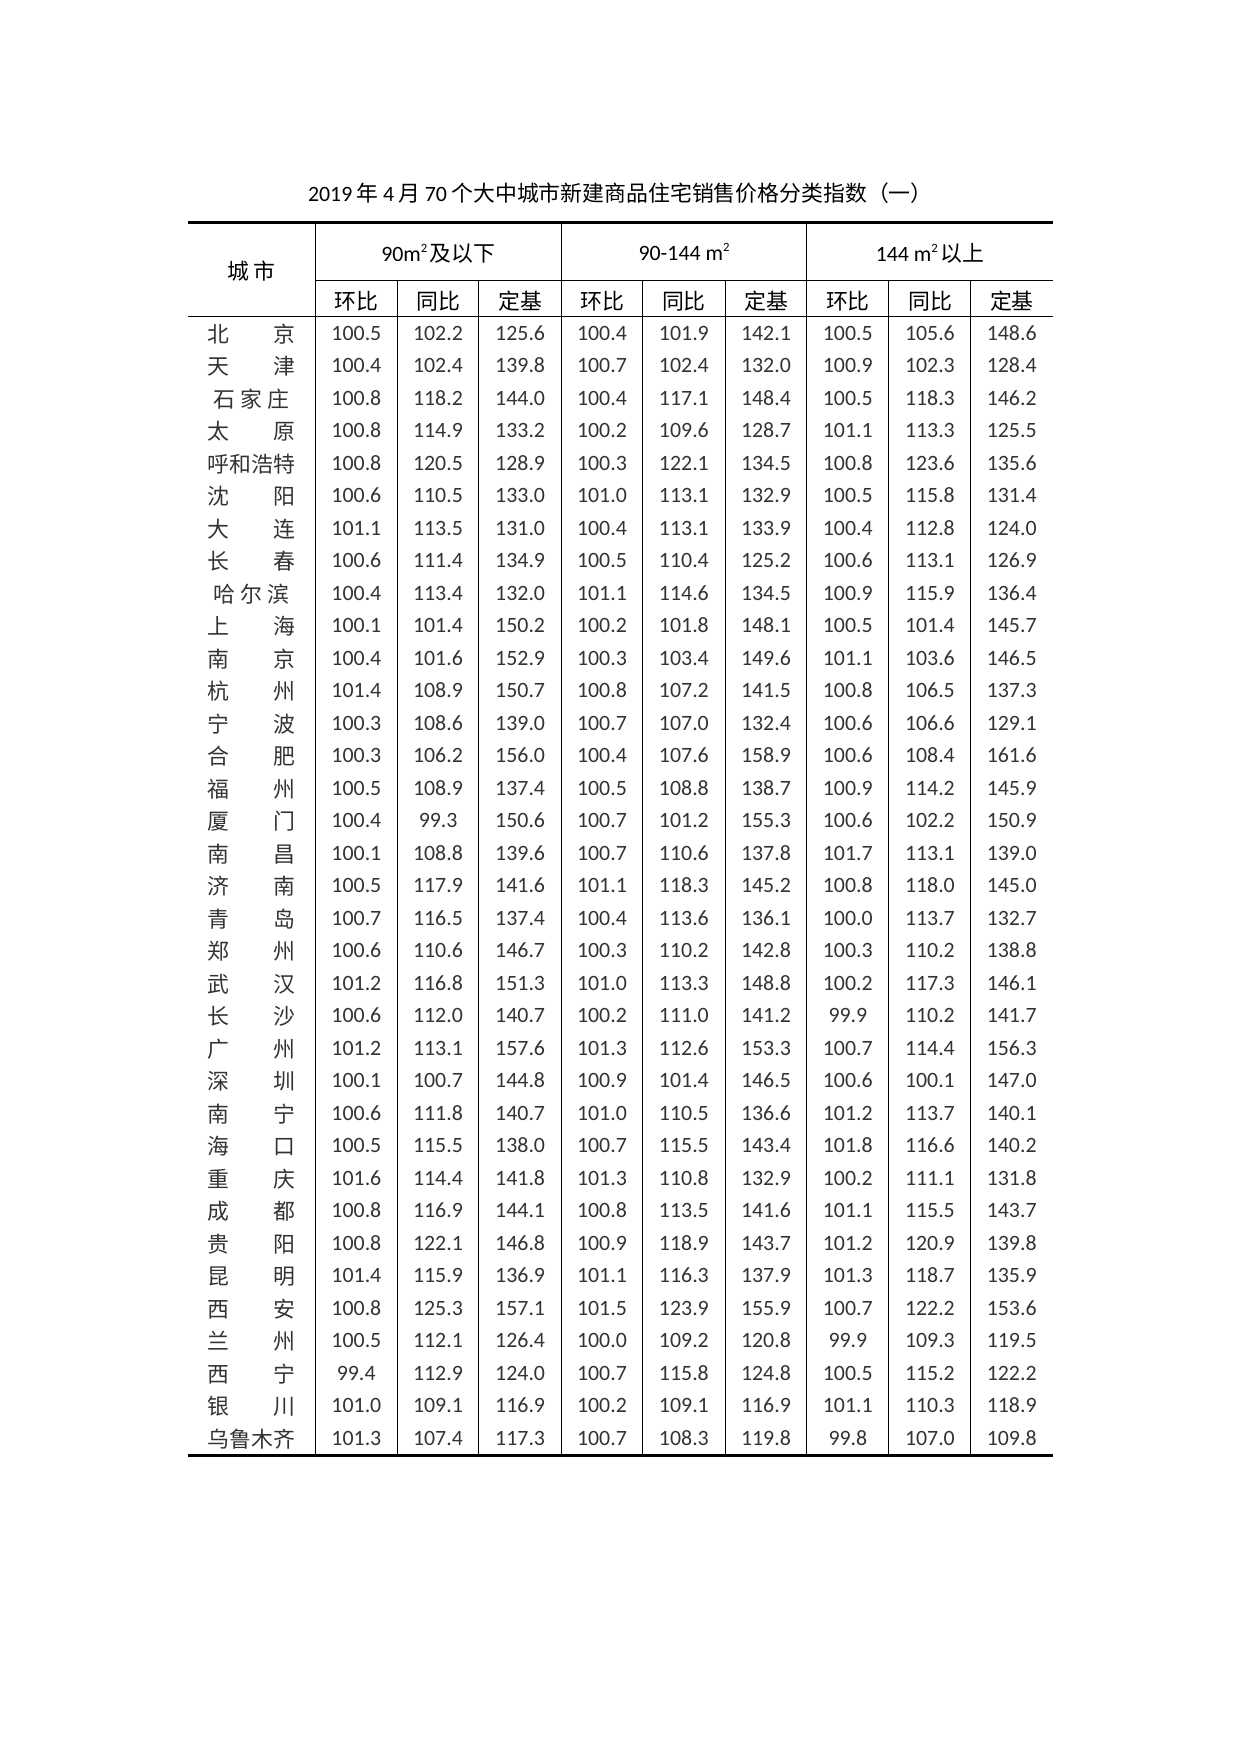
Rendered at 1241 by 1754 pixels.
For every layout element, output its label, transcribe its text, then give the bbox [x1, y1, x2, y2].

table_cell 北 京 [188, 317, 315, 349]
table_cell 102.4 [398, 349, 478, 381]
table_cell 113.3 [889, 414, 970, 446]
table_cell 114.9 [398, 414, 478, 446]
table_cell 101.9 [643, 317, 725, 349]
table_cell 120.5 [398, 446, 478, 479]
table_cell 135.6 [971, 446, 1053, 479]
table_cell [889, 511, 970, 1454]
table_cell 117.1 [643, 381, 725, 414]
table_cell 101.1 [807, 414, 888, 446]
table_cell 定基 [971, 281, 1053, 316]
table_cell 144.0 [479, 381, 561, 414]
table_cell 139.8 [479, 349, 561, 381]
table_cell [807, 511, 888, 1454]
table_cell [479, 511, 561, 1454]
table_cell 118.2 [398, 381, 478, 414]
table_cell 100.6 [316, 479, 397, 511]
table_cell 133.0 [479, 479, 561, 511]
table_cell 100.8 [316, 446, 397, 479]
table_cell 太 原 [188, 414, 315, 446]
table_cell 142.1 [726, 317, 806, 349]
table_cell 118.3 [889, 381, 970, 414]
table_cell 144 m2以上 [807, 224, 1053, 280]
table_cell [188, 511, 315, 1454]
table_cell 100.2 [562, 414, 642, 446]
table_cell 102.2 [398, 317, 478, 349]
table_cell 115.8 [889, 479, 970, 511]
table_cell 132.9 [726, 479, 806, 511]
table_cell 125.6 [479, 317, 561, 349]
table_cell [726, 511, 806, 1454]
table_cell 100.3 [562, 446, 642, 479]
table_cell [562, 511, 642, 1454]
table_cell 133.2 [479, 414, 561, 446]
table_cell 148.4 [726, 381, 806, 414]
table_cell 102.3 [889, 349, 970, 381]
table_cell 环比 [807, 281, 888, 316]
table_cell 125.5 [971, 414, 1053, 446]
table_cell 城 市 [188, 224, 315, 316]
table_cell 环比 [562, 281, 642, 316]
table_cell 110.5 [398, 479, 478, 511]
table_cell 呼和浩特 [188, 446, 315, 479]
table_cell 90m2及以下 [316, 224, 561, 280]
table_cell 100.4 [562, 381, 642, 414]
table_cell 同比 [398, 281, 478, 316]
table_cell 石 家 庄 [188, 381, 315, 414]
table_cell 132.0 [726, 349, 806, 381]
table_cell 113.1 [643, 479, 725, 511]
table_cell 100.4 [562, 317, 642, 349]
table_cell 100.5 [807, 381, 888, 414]
table_header 2019年4月70个大中城市新建商品住宅销售价格分类指数（一） [188, 162, 1053, 221]
table_cell 131.4 [971, 479, 1053, 511]
table_cell 105.6 [889, 317, 970, 349]
table_cell 沈 阳 [188, 479, 315, 511]
table_cell 100.5 [316, 317, 397, 349]
table_cell 100.5 [807, 479, 888, 511]
table_cell 128.9 [479, 446, 561, 479]
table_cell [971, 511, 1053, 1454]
table_cell 109.6 [643, 414, 725, 446]
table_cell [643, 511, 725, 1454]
table_cell 定基 [726, 281, 806, 316]
table_cell 100.7 [562, 349, 642, 381]
table_cell 100.8 [316, 381, 397, 414]
table_cell 100.5 [807, 317, 888, 349]
table_cell 同比 [643, 281, 725, 316]
table_cell 90-144 m2 [562, 224, 806, 280]
table_cell 100.8 [316, 414, 397, 446]
table_cell 128.4 [971, 349, 1053, 381]
table_cell 天 津 [188, 349, 315, 381]
table_cell 128.7 [726, 414, 806, 446]
table_cell 101.0 [562, 479, 642, 511]
table_cell 100.4 [316, 349, 397, 381]
table_cell 环比 [316, 281, 397, 316]
table_cell 122.1 [643, 446, 725, 479]
table_cell 102.4 [643, 349, 725, 381]
table_cell 同比 [889, 281, 970, 316]
table_cell 123.6 [889, 446, 970, 479]
table_cell 146.2 [971, 381, 1053, 414]
table_cell 134.5 [726, 446, 806, 479]
table_cell 100.8 [807, 446, 888, 479]
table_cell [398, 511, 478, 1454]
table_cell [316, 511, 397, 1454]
table_cell 148.6 [971, 317, 1053, 349]
table_cell 100.9 [807, 349, 888, 381]
table_cell 定基 [479, 281, 561, 316]
